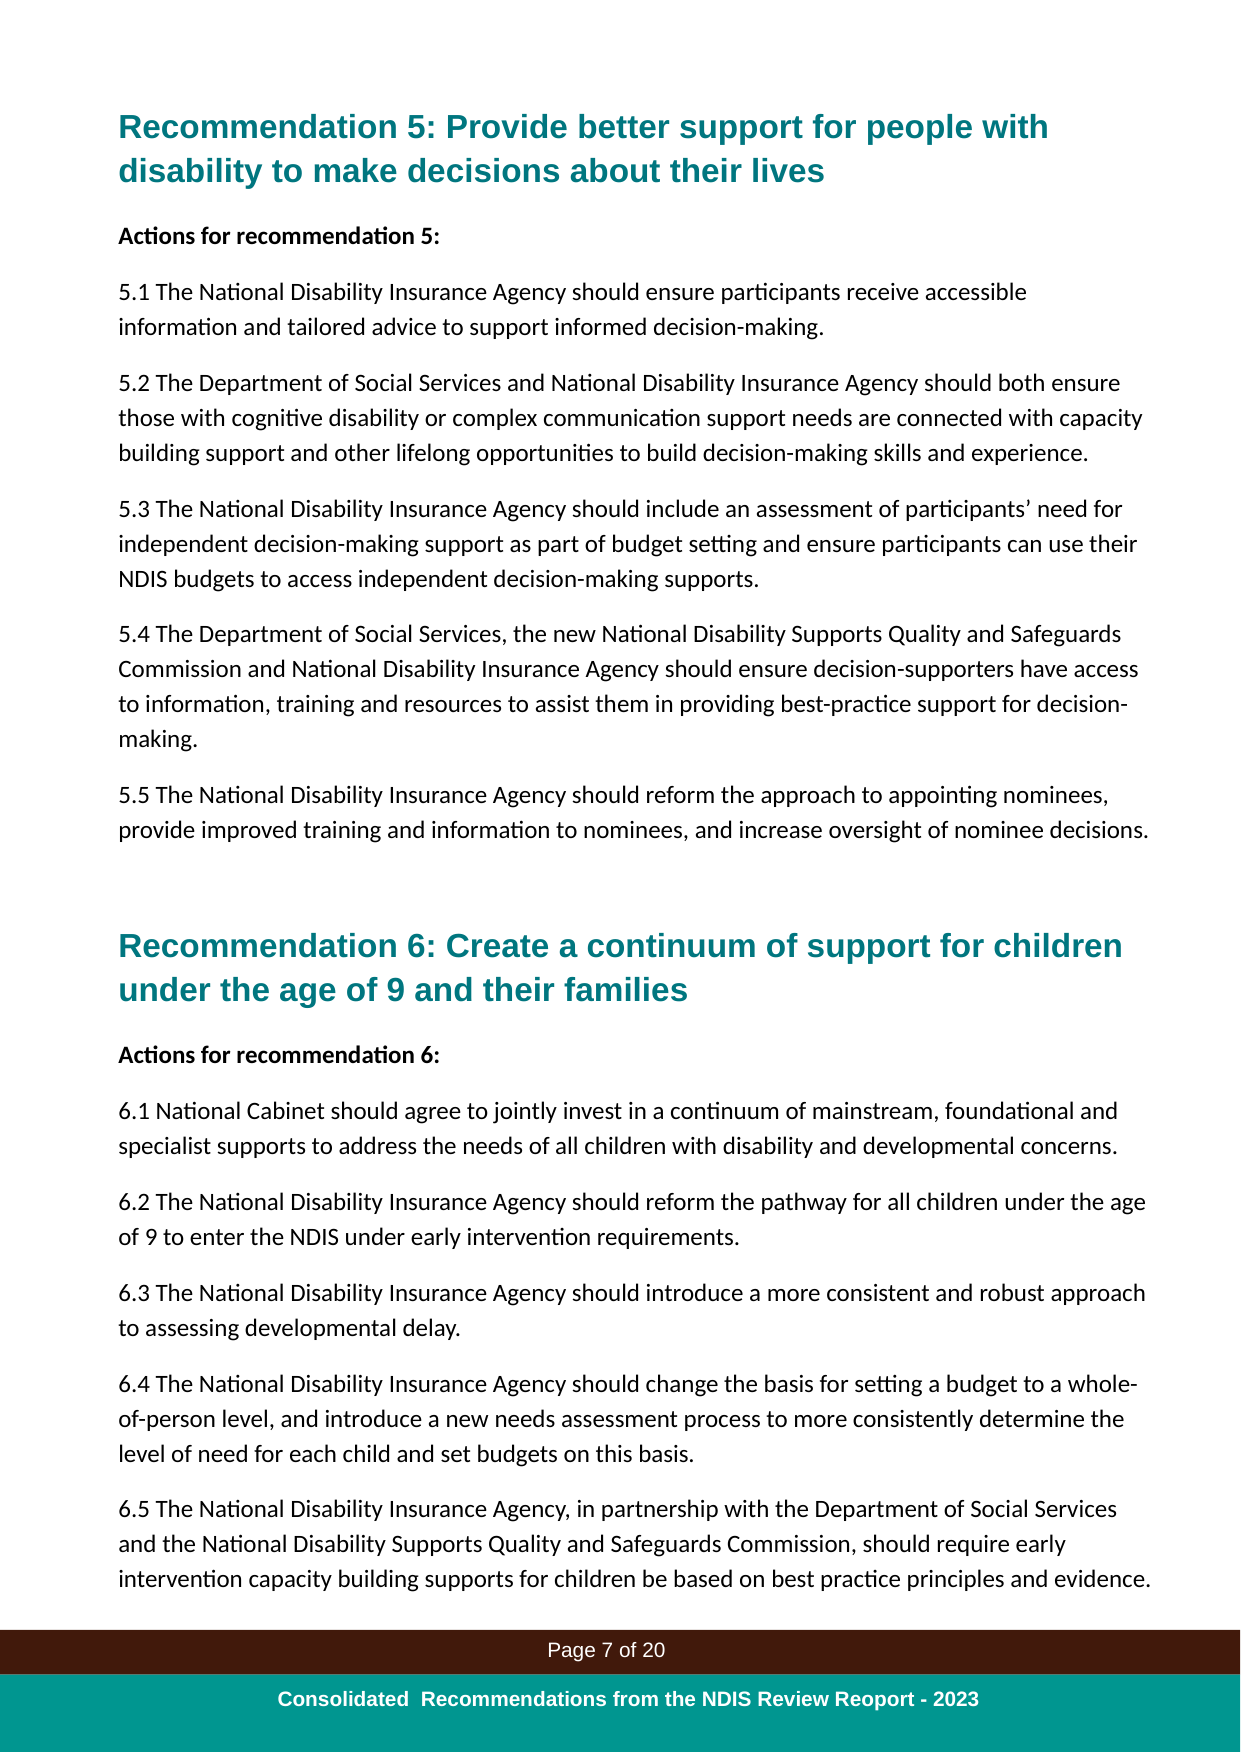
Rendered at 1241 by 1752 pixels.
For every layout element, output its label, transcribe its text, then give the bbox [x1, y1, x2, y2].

subtitle Recommendation 6: Create a continuum of support for children under the age of 9 and their families [118, 926, 1152, 1009]
text 5.1 The National Disability Insurance Agency should ensure participants receive accessible information and tailored advice to support informed decision-making. [118, 276, 1152, 342]
text 5.3 The National Disability Insurance Agency should include an assessment of participants’ need for independent decision-making support as part of budget setting and ensure participants can use their NDIS budgets to access independent decision-making supports. [118, 493, 1152, 593]
text 6.5 The National Disability Insurance Agency, in partnership with the Department of Social Services and the National Disability Supports Quality and Safeguards Commission, should require early intervention capacity building supports for children be based on best practice principles and evidence. [118, 1493, 1152, 1594]
text 6.1 National Cabinet should agree to jointly invest in a continuum of mainstream, foundational and specialist supports to address the needs of all children with disability and developmental concerns. [118, 1095, 1152, 1161]
text 5.4 The Department of Social Services, the new National Disability Supports Quality and Safeguards Commission and National Disability Insurance Agency should ensure decision-supporters have access to information, training and resources to assist them in providing best-practice support for decision-making. [118, 618, 1152, 754]
text 6.4 The National Disability Insurance Agency should change the basis for setting a budget to a whole-of-person level, and introduce a new needs assessment process to more consistently determine the level of need for each child and set budgets on this basis. [118, 1368, 1152, 1468]
text 5.5 The National Disability Insurance Agency should reform the approach to appointing nominees, provide improved training and information to nominees, and increase oversight of nominee decisions. [118, 779, 1152, 845]
subtitle Recommendation 5: Provide better support for people with disability to make decisions about their lives [118, 107, 1152, 189]
text 6.3 The National Disability Insurance Agency should introduce a more consistent and robust approach to assessing developmental delay. [118, 1277, 1152, 1342]
text 5.2 The Department of Social Services and National Disability Insurance Agency should both ensure those with cognitive disability or complex communication support needs are connected with capacity building support and other lifelong opportunities to build decision-making skills and experience. [118, 367, 1152, 467]
text 6.2 The National Disability Insurance Agency should reform the pathway for all children under the age of 9 to enter the NDIS under early intervention requirements. [118, 1186, 1152, 1252]
text Actions for recommendation 5: [118, 220, 1152, 251]
text Actions for recommendation 6: [118, 1039, 1152, 1070]
